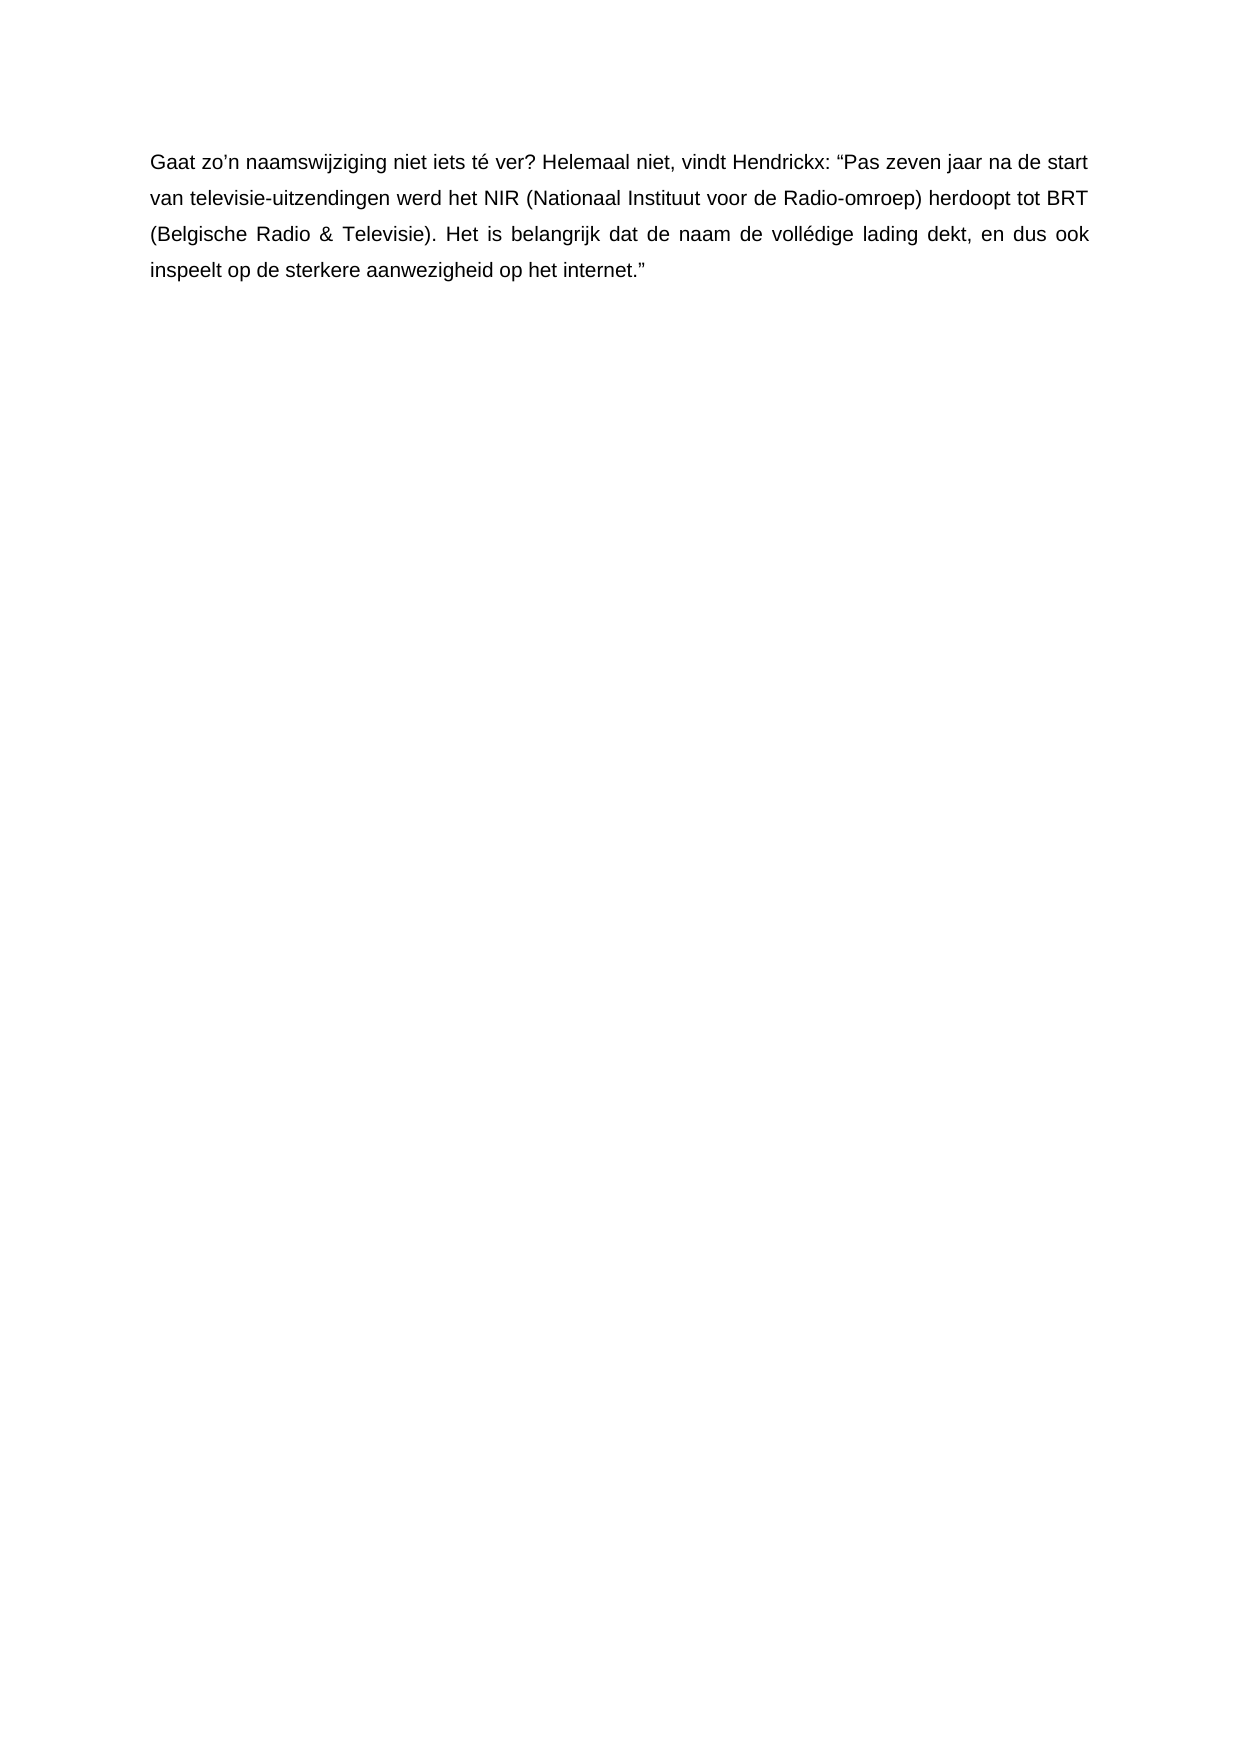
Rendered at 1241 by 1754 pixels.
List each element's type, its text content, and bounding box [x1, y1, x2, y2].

text Gaat zo’n naamswijziging niet iets té ver? Helemaal niet, vindt Hendrickx: “Pas zeven jaar na de start van televisie-uitzendingen werd het NIR (Nationaal Instituut voor de Radio-omroep) herdoopt tot BRT (Belgische Radio & Televisie). Het is belangrijk dat de naam de vollédige lading dekt, en dus ook inspeelt op de sterkere aanwezigheid op het internet.” [150, 150, 1090, 282]
